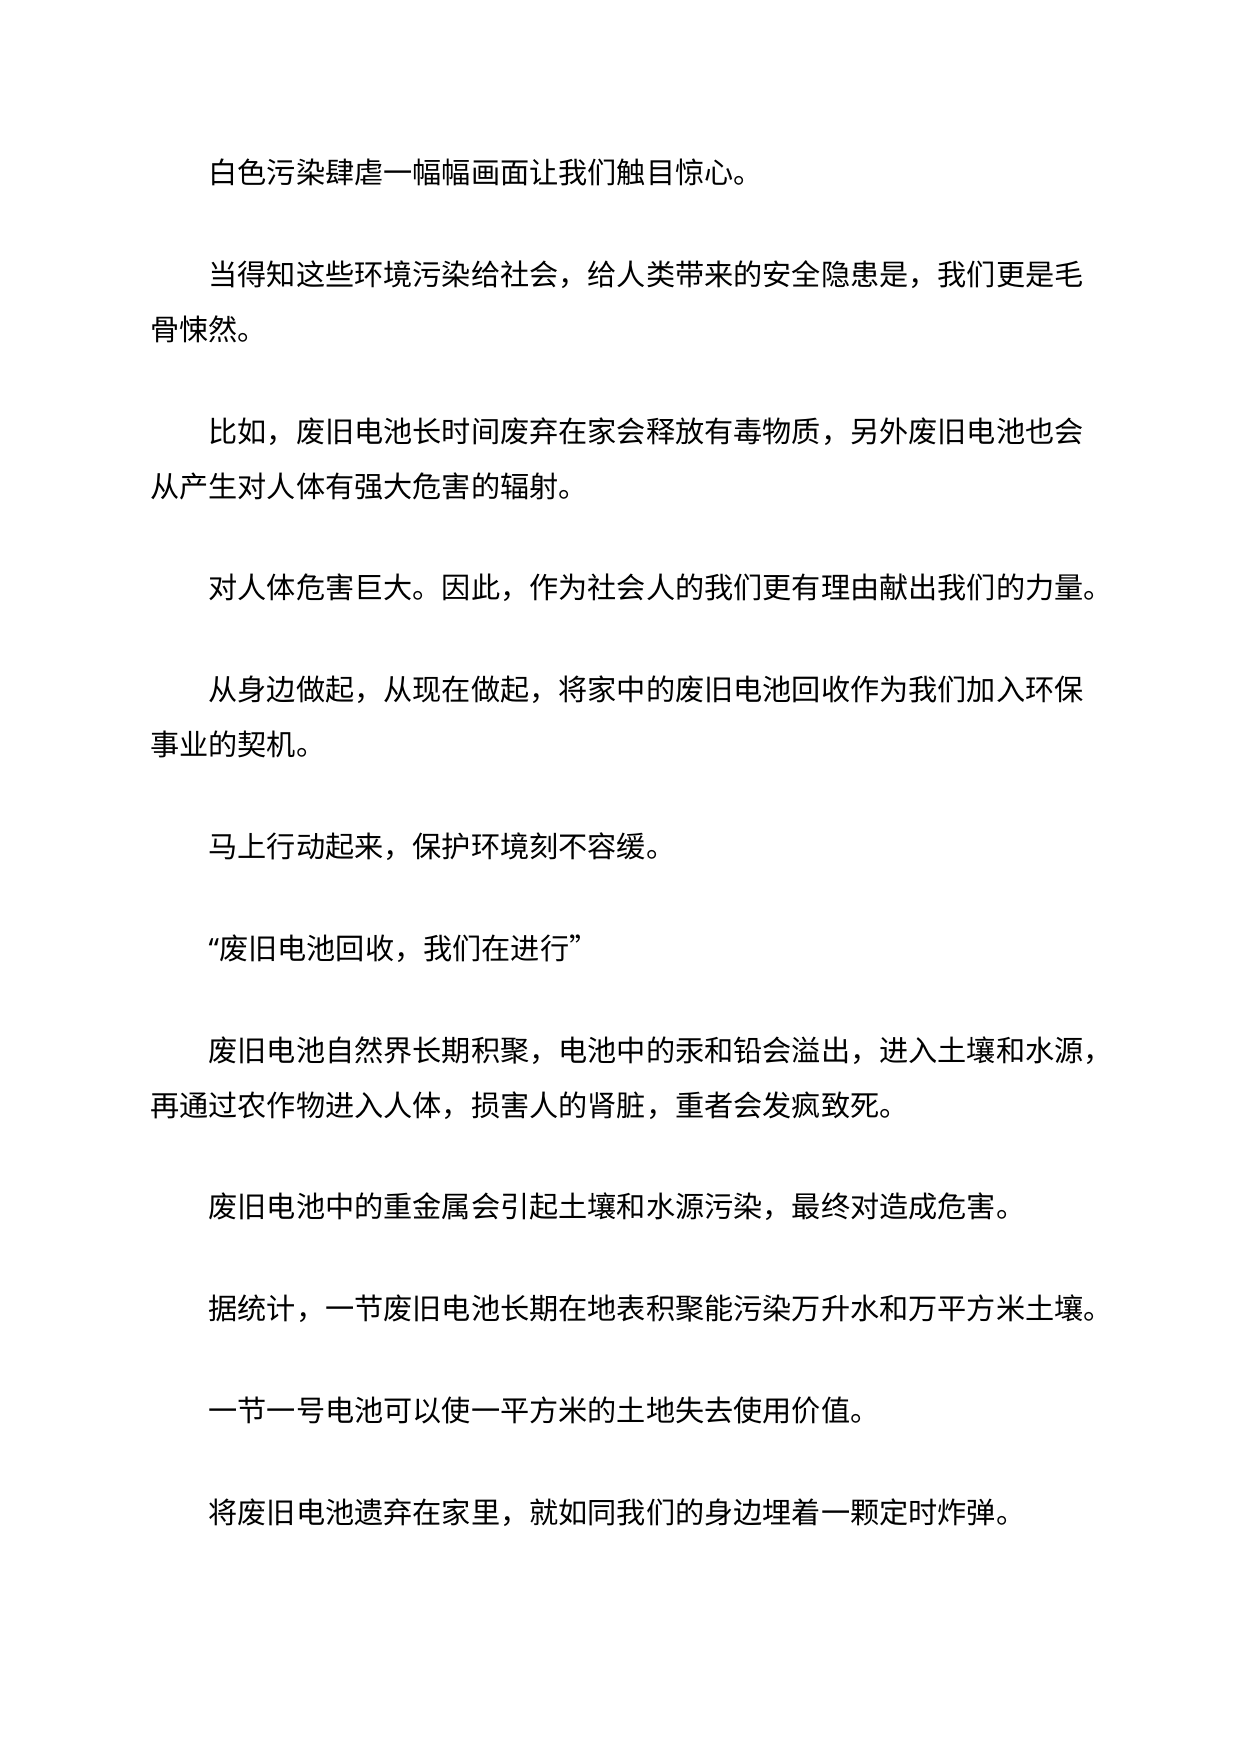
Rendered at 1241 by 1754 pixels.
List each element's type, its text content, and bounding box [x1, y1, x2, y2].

text 废旧电池自然界长期积聚，电池中的汞和铅会溢出，进入土壤和水源，再通过农作物进入人体，损害人的肾脏，重者会发疯致死。 [150, 1027, 1090, 1124]
text 当得知这些环境污染给社会，给人类带来的安全隐患是，我们更是毛骨悚然。 [150, 252, 1090, 349]
text 对人体危害巨大。因此，作为社会人的我们更有理由献出我们的力量。 [150, 565, 1090, 607]
text 据统计，一节废旧电池长期在地表积聚能污染万升水和万平方米土壤。 [150, 1286, 1090, 1328]
text 将废旧电池遗弃在家里，就如同我们的身边埋着一颗定时炸弹。 [150, 1489, 1090, 1532]
text 从身边做起，从现在做起，将家中的废旧电池回收作为我们加入环保事业的契机。 [150, 667, 1090, 764]
text 马上行动起来，保护环境刻不容缓。 [150, 823, 1090, 866]
text 废旧电池中的重金属会引起土壤和水源污染，最终对造成危害。 [150, 1184, 1090, 1226]
text 比如，废旧电池长时间废弃在家会释放有毒物质，另外废旧电池也会从产生对人体有强大危害的辐射。 [150, 408, 1090, 506]
text 一节一号电池可以使一平方米的土地失去使用价值。 [150, 1387, 1090, 1430]
text “废旧电池回收，我们在进行” [150, 925, 1090, 968]
text 白色污染肆虐一幅幅画面让我们触目惊心。 [150, 150, 1090, 192]
